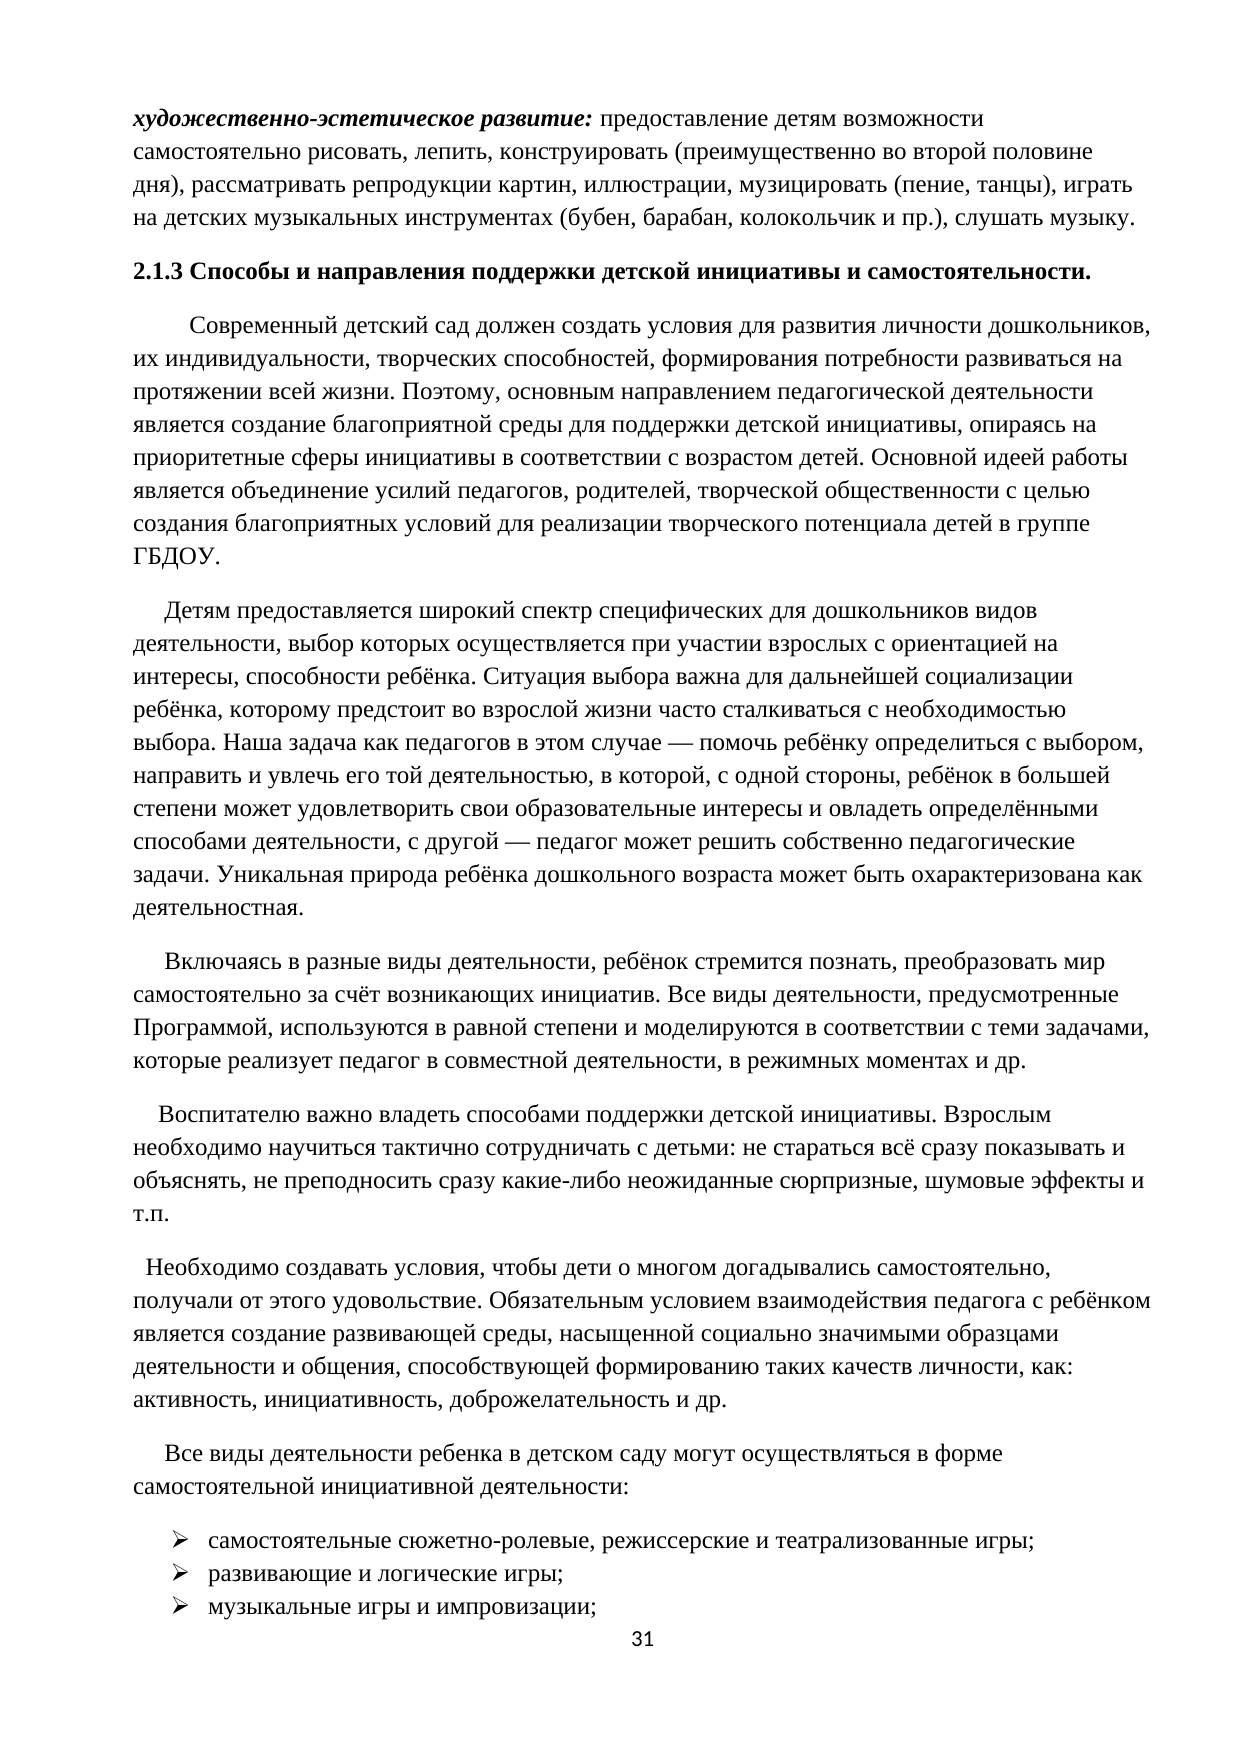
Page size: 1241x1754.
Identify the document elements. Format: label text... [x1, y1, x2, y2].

text Включаясь в разные виды деятельности, ребёнок стремится познать, преобразовать мир самостоятельно за счёт возникающих инициатив. Все виды деятельности, предусмотренные Программой, используются в равной степени и моделируются в соответствии с теми задачами, которые реализует педагог в совместной деятельности, в режимных моментах и др. [133, 946, 1152, 1074]
text Все виды деятельности ребенка в детском саду могут осуществляться в форме самостоятельной инициативной деятельности: [133, 1438, 1152, 1500]
list развивающие и логические игры; [170, 1558, 1152, 1587]
text художественно-эстетическое развитие: предоставление детям возможности самостоятельно рисовать, лепить, конструировать (преимущественно во второй половине дня), рассматривать репродукции картин, иллюстрации, музицировать (пение, танцы), играть на детских музыкальных инструментах (бубен, барабан, колокольчик и пр.), слушать музыку. [133, 103, 1152, 231]
list самостоятельные сюжетно-ролевые, режиссерские и театрализованные игры; [170, 1525, 1152, 1554]
text Воспитателю важно владеть способами поддержки детской инициативы. Взрослым необходимо научиться тактично сотрудничать с детьми: не стараться всё сразу показывать и объяснять, не преподносить сразу какие-либо неожиданные сюрпризные, шумовые эффекты и т.п. [133, 1099, 1152, 1227]
list музыкальные игры и импровизации; [170, 1591, 1152, 1620]
text Детям предоставляется широкий спектр специфических для дошкольников видов деятельности, выбор которых осуществляется при участии взрослых с ориентацией на интересы, способности ребёнка. Ситуация выбора важна для дальнейшей социализации ребёнка, которому предстоит во взрослой жизни часто сталкиваться с необходимостью выбора. Наша задача как педагогов в этом случае — помочь ребёнку определиться с выбором, направить и увлечь его той деятельностью, в которой, с одной стороны, ребёнок в большей степени может удовлетворить свои образовательные интересы и овладеть определёнными способами деятельности, с другой — педагог может решить собственно педагогические задачи. Уникальная природа ребёнка дошкольного возраста может быть охарактеризована как деятельностная. [133, 595, 1152, 921]
text Современный детский сад должен создать условия для развития личности дошкольников, их индивидуальности, творческих способностей, формирования потребности развиваться на протяжении всей жизни. Поэтому, основным направлением педагогической деятельности является создание благоприятной среды для поддержки детской инициативы, опираясь на приоритетные сферы инициативы в соответствии с возрастом детей. Основной идеей работы является объединение усилий педагогов, родителей, творческой общественности с целью создания благоприятных условий для реализации творческого потенциала детей в группе ГБДОУ. [133, 310, 1152, 570]
text 2.1.3 Способы и направления поддержки детской инициативы и самостоятельности. [133, 256, 1152, 285]
text Необходимо создавать условия, чтобы дети о многом догадывались самостоятельно, получали от этого удовольствие. Обязательным условием взаимодействия педагога с ребёнком является создание развивающей среды, насыщенной социально значимыми образцами деятельности и общения, способствующей формированию таких качеств личности, как: активность, инициативность, доброжелательность и др. [133, 1252, 1152, 1413]
